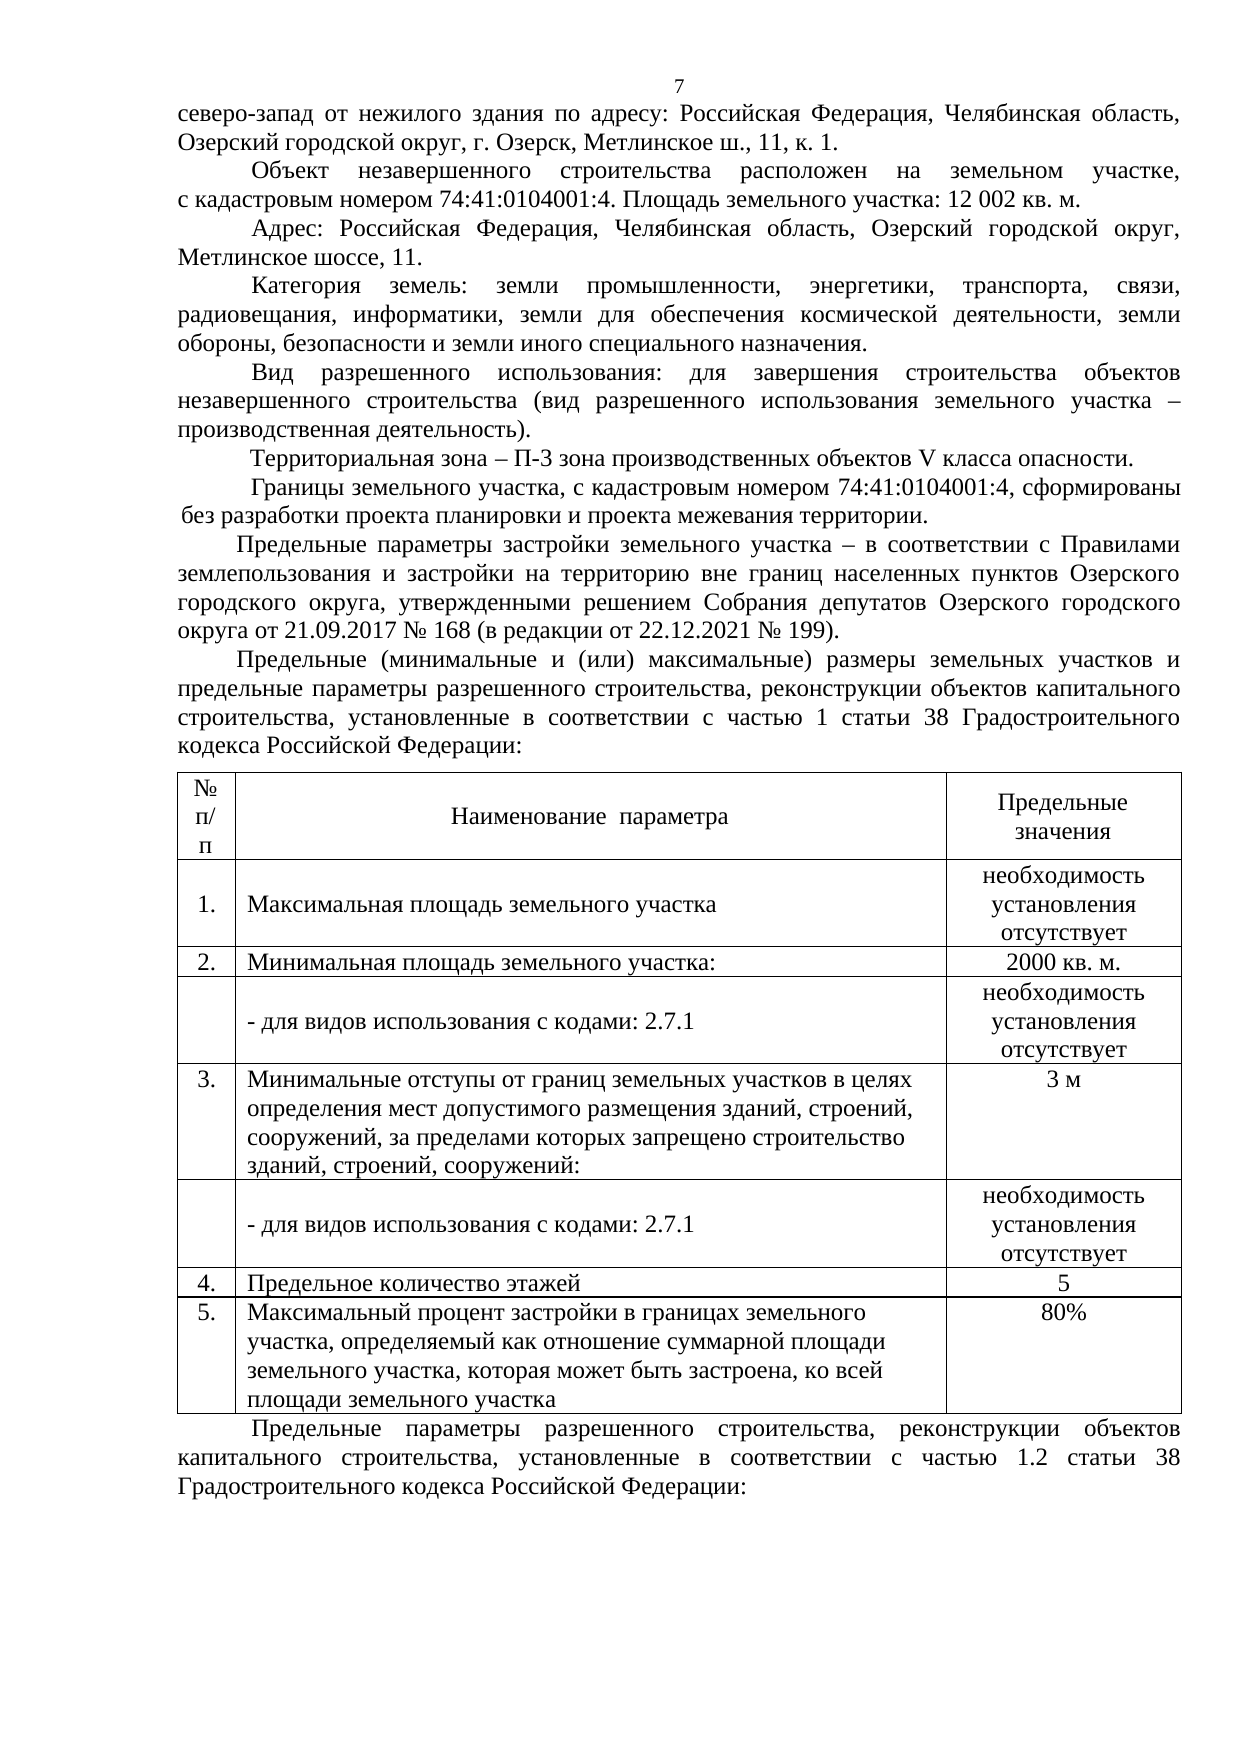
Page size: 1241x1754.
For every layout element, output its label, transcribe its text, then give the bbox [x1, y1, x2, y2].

table_cell 4. [178, 1268, 235, 1296]
table_header № п/п [178, 773, 235, 859]
table_cell - для видов использования с кодами: 2.7.1 [236, 977, 946, 1063]
table_cell Минимальные отступы от границ земельных участков в целях определения мест допустимого размещения зданий, строений, сооружений, за пределами которых запрещено строительство зданий, строений, сооружений: [236, 1064, 946, 1179]
text Категория земель: земли промышленности, энергетики, транспорта, связи, радиовещания, информатики, земли для обеспечения космической деятельности, земли обороны, безопасности и земли иного специального назначения. [177, 270, 1181, 357]
text Предельные (минимальные и (или) максимальные) размеры земельных участков и предельные параметры разрешенного строительства, реконструкции объектов капитального строительства, установленные в соответствии с частью 1 статьи 38 Градостроительного кодекса Российской Федерации: [177, 644, 1181, 759]
text Границы земельного участка, с кадастровым номером 74:41:0104001:4, сформированы без разработки проекта планировки и проекта межевания территории. [181, 472, 1181, 529]
table_cell необходимость установления отсутствует [947, 977, 1181, 1063]
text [177, 98, 1181, 155]
table_cell 1. [178, 860, 235, 946]
table_cell 2. [178, 947, 235, 976]
table_cell необходимость установления отсутствует [947, 860, 1181, 946]
table_cell 3. [178, 1064, 235, 1179]
table_cell Предельное количество этажей [236, 1268, 946, 1296]
table_header Предельные значения [947, 773, 1181, 859]
table_cell необходимость установления отсутствует [947, 1180, 1181, 1267]
table_cell Максимальный процент застройки в границах земельного участка, определяемый как отношение суммарной площади земельного участка, которая может быть застроена, ко всей площади земельного участка [236, 1298, 946, 1412]
text Предельные параметры разрешенного строительства, реконструкции объектов капитального строительства, установленные в соответствии с частью 1.2 статьи 38 Градостроительного кодекса Российской Федерации: [177, 1414, 1181, 1500]
table_cell 3 м [947, 1064, 1181, 1179]
table_cell Минимальная площадь земельного участка: [236, 947, 946, 976]
table_cell 5 [947, 1268, 1181, 1296]
table_cell 80% [947, 1298, 1181, 1412]
text Вид разрешенного использования: для завершения строительства объектов незавершенного строительства (вид разрешенного использования земельного участка – производственная деятельность). [177, 357, 1181, 443]
table_header Наименование параметра [236, 773, 946, 859]
table_cell [178, 1180, 235, 1267]
text Адрес: Российская Федерация, Челябинская область, Озерский городской округ, Метлинское шоссе, 11. [177, 213, 1181, 270]
table_cell [178, 977, 235, 1063]
text Объект незавершенного строительства расположен на земельном участке, с кадастровым номером 74:41:0104001:4. Площадь земельного участка: 12 002 кв. м. [177, 155, 1181, 213]
table_cell 5. [178, 1298, 235, 1412]
text Предельные параметры застройки земельного участка – в соответствии с Правилами землепользования и застройки на территорию вне границ населенных пунктов Озерского городского округа, утвержденными решением Собрания депутатов Озерского городского округа от 21.09.2017 № 168 (в редакции от 22.12.2021 № 199). [177, 529, 1181, 644]
table_cell 2000 кв. м. [947, 947, 1181, 976]
table_cell Максимальная площадь земельного участка [236, 860, 946, 946]
text Территориальная зона – П-3 зона производственных объектов V класса опасности. [181, 443, 1181, 472]
table_cell - для видов использования с кодами: 2.7.1 [236, 1180, 946, 1267]
